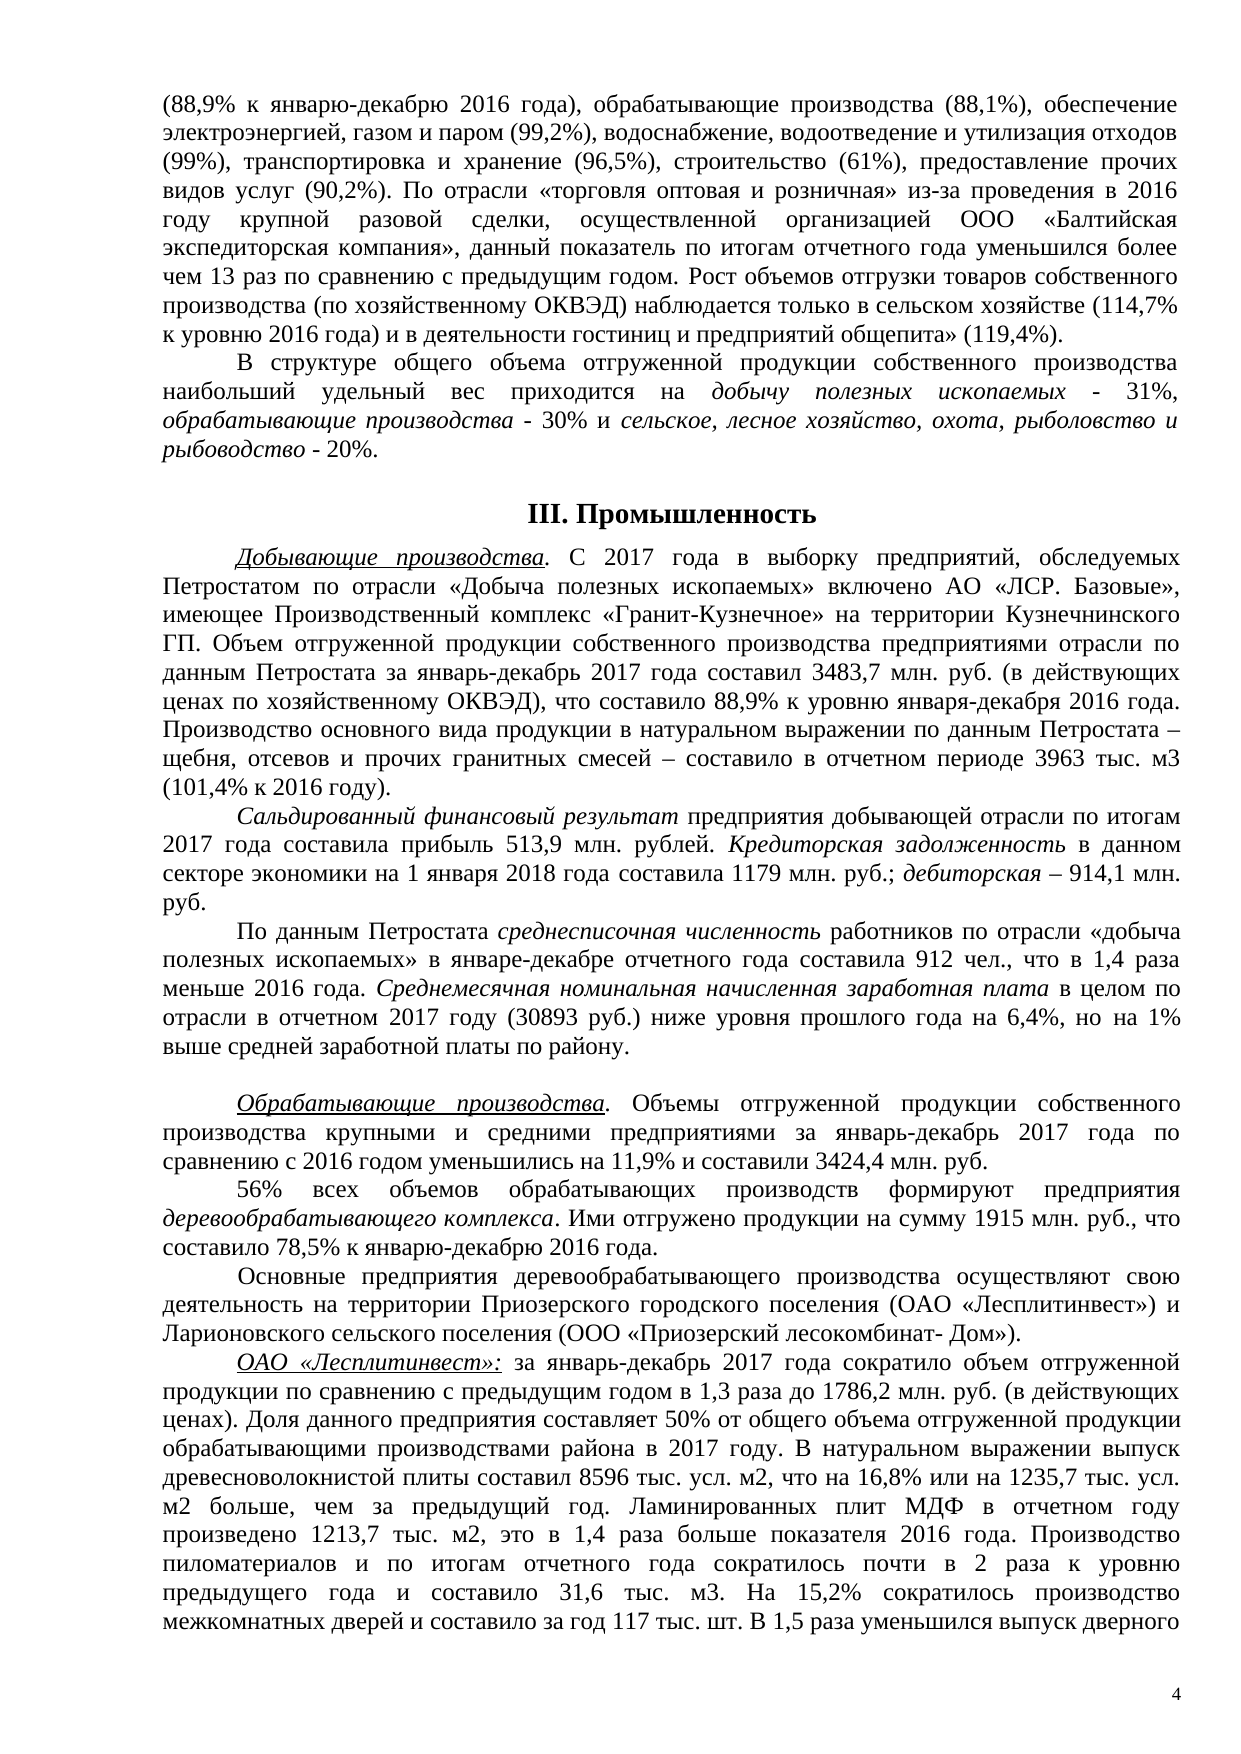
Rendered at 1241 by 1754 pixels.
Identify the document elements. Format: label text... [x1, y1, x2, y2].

text Сальдированный финансовый результат предприятия добывающей отрасли по итогам 2017 года составила прибыль 513,9 млн. рублей. Кредиторская задолженность в данном секторе экономики на 1 января 2018 года составила 1179 млн. руб.; дебиторская – 914,1 млн. руб. [162, 801, 1181, 916]
text В структуре общего объема отгруженной продукции собственного производства наибольший удельный вес приходится на добычу полезных ископаемых - 31%, обрабатывающие производства - 30% и сельское, лесное хозяйство, охота, рыболовство и рыбоводство - 20%. [162, 347, 1178, 462]
text Обрабатывающие производства. Объемы отгруженной продукции собственного производства крупными и средними предприятиями за январь-декабрь 2017 года по сравнению с 2016 годом уменьшились на 11,9% и составили 3424,4 млн. руб. [162, 1088, 1181, 1174]
text 56% всех объемов обрабатывающих производств формируют предприятия деревообрабатывающего комплекса. Ими отгружено продукции на сумму 1915 млн. руб., что составило 78,5% к январю-декабрю 2016 года. [162, 1174, 1181, 1261]
text Основные предприятия деревообрабатывающего производства осуществляют свою деятельность на территории Приозерского городского поселения (ОАО «Лесплитинвест») и Ларионовского сельского поселения (ООО «Приозерский лесокомбинат- Дом»). [162, 1261, 1181, 1347]
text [162, 1347, 1181, 1634]
subtitle III. Промышленность [162, 496, 1181, 529]
text По данным Петростата среднесписочная численность работников по отрасли «добыча полезных ископаемых» в январе-декабре отчетного года составила 912 чел., что в 1,4 раза меньше 2016 года. Среднемесячная номинальная начисленная заработная плата в целом по отрасли в отчетном 2017 году (30893 руб.) ниже уровня прошлого года на 6,4%, но на 1% выше средней заработной платы по району. [162, 916, 1181, 1059]
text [162, 89, 1178, 347]
text Добывающие производства. С 2017 года в выборку предприятий, обследуемых Петростатом по отрасли «Добыча полезных ископаемых» включено АО «ЛСР. Базовые», имеющее Производственный комплекс «Гранит-Кузнечное» на территории Кузнечнинского ГП. Объем отгруженной продукции собственного производства предприятиями отрасли по данным Петростата за январь-декабрь 2017 года составил 3483,7 млн. руб. (в действующих ценах по хозяйственному ОКВЭД), что составило 88,9% к уровню января-декабря 2016 года. Производство основного вида продукции в натуральном выражении по данным Петростата – щебня, отсевов и прочих гранитных смесей – составило в отчетном периоде 3963 тыс. м3 (101,4% к 2016 году). [162, 542, 1181, 801]
